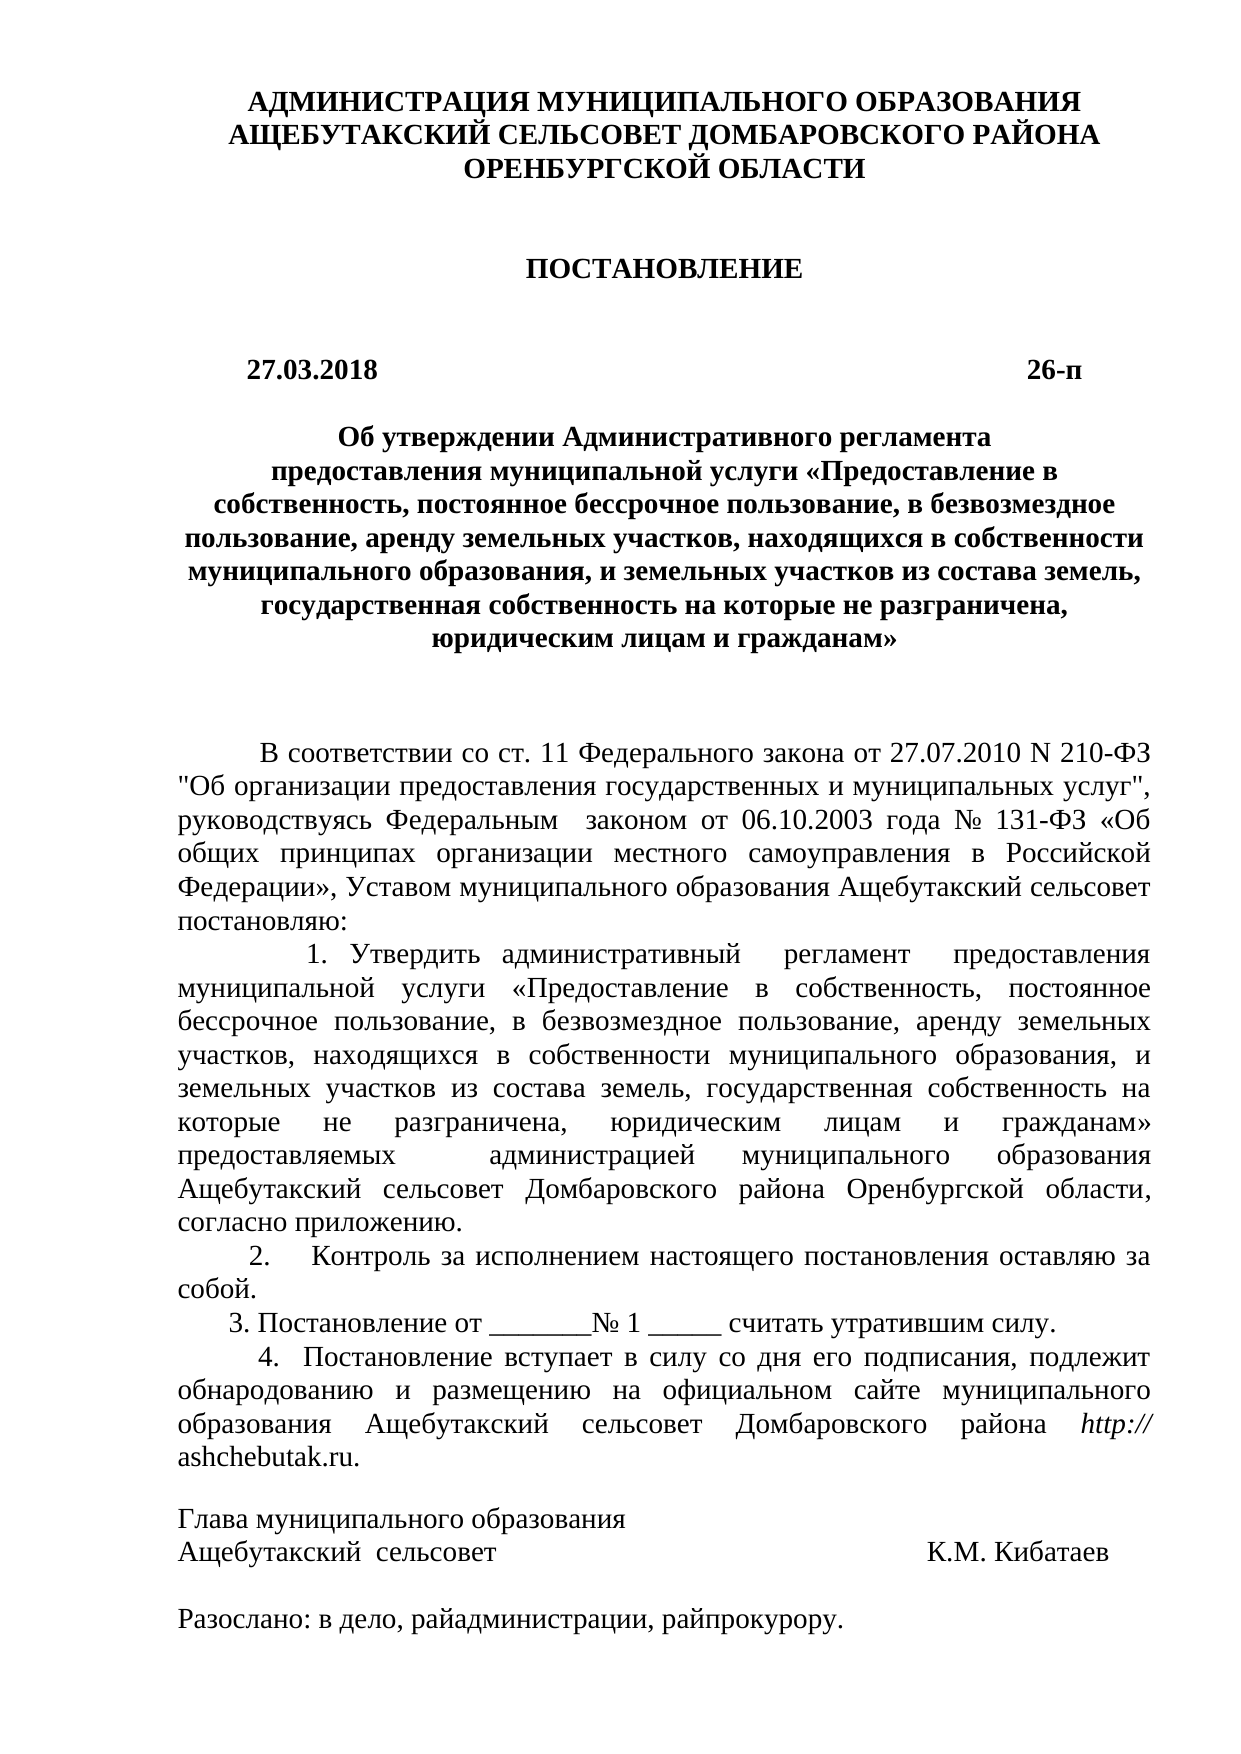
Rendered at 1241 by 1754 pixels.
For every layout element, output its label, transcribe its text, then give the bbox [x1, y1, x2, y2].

title АДМИНИСТРАЦИЯ МУНИЦИПАЛЬНОГО ОБРАЗОВАНИЯ АЩЕБУТАКСКИЙ СЕЛЬСОВЕТ ДОМБАРОВСКОГО РАЙОНА ОРЕНБУРГСКОЙ ОБЛАСТИ [177, 84, 1152, 184]
title 27.03.2018 26-п [177, 352, 1152, 386]
text 2. Контроль за исполнением настоящего постановления оставляю за собой. [177, 1238, 1152, 1305]
text Глава муниципального образования [177, 1501, 1152, 1534]
text 3. Постановление от _______№ 1 _____ считать утратившим силу. [177, 1305, 1152, 1339]
title Об утверждении Административного регламента [177, 419, 1152, 453]
title ПОСТАНОВЛЕНИЕ [177, 251, 1152, 285]
text В соответствии со ст. 11 Федерального закона от 27.07.2010 N 210-ФЗ "Об организации предоставления государственных и муниципальных услуг", руководствуясь Федеральным законом от 06.10.2003 года № 131-ФЗ «Об общих принципах организации местного самоуправления в Российской Федерации», Уставом муниципального образования Ащебутакский сельсовет постановляю: [177, 707, 1152, 936]
title предоставления муниципальной услуги «Предоставление в собственность, постоянное бессрочное пользование, в безвозмездное пользование, аренду земельных участков, находящихся в собственности муниципального образования, и земельных участков из состава земель, государственная собственность на которые не разграничена, юридическим лицам и гражданам» [177, 453, 1152, 654]
text 1. Утвердить административный регламент предоставления муниципальной услуги «Предоставление в собственность, постоянное бессрочное пользование, в безвозмездное пользование, аренду земельных участков, находящихся в собственности муниципального образования, и земельных участков из состава земель, государственная собственность на которые не разграничена, юридическим лицам и гражданам» предоставляемых администрацией муниципального образования Ащебутакский сельсовет Домбаровского района Оренбургской области, согласно приложению. [177, 936, 1152, 1238]
text Разослано: в дело, райадминистрации, райпрокурору. [177, 1602, 1152, 1635]
text 4. Постановление вступает в силу со дня его подписания, подлежит обнародованию и размещению на официальном сайте муниципального образования Ащебутакский сельсовет Домбаровского района http:// ashchebutak.ru. [177, 1339, 1152, 1473]
text Ащебутакский сельсовет К.М. Кибатаев [177, 1534, 1152, 1568]
